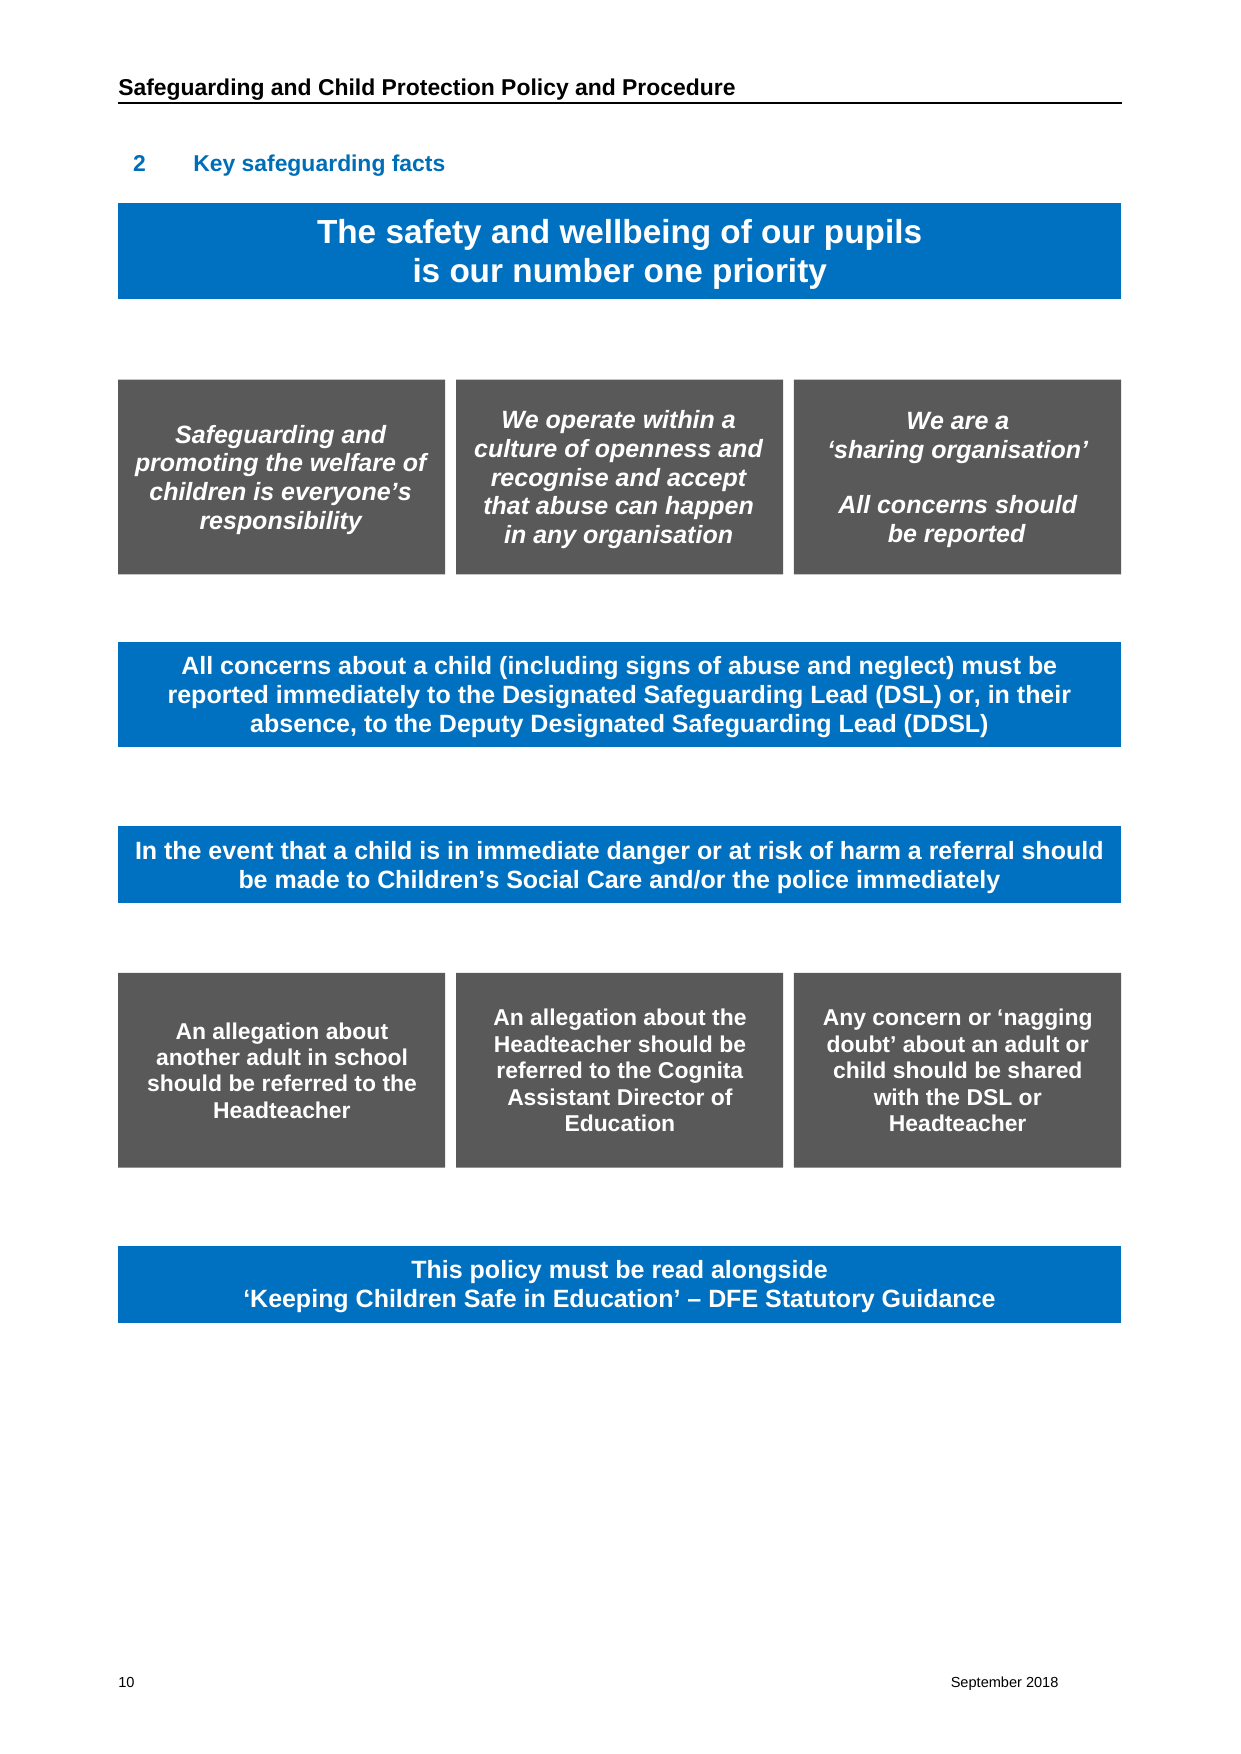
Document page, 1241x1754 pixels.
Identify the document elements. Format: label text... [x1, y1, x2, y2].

table_header The safety and wellbeing of our pupils is our number one priority [118, 203, 1121, 299]
table_header All concerns about a child (including signs of abuse and neglect) must be reported immediately to the Designated Safeguarding Lead (DSL) or, in their absence, to the Deputy Designated Safeguarding Lead (DDSL) [118, 642, 1121, 747]
table_header In the event that a child is in immediate danger or at risk of harm a referral should be made to Children’s Social Care and/or the police immediately [118, 826, 1121, 903]
subtitle Key safeguarding facts [133, 150, 1122, 176]
table_header This policy must be read alongside ‘Keeping Children Safe in Education’ – DFE Statutory Guidance [118, 1246, 1121, 1323]
